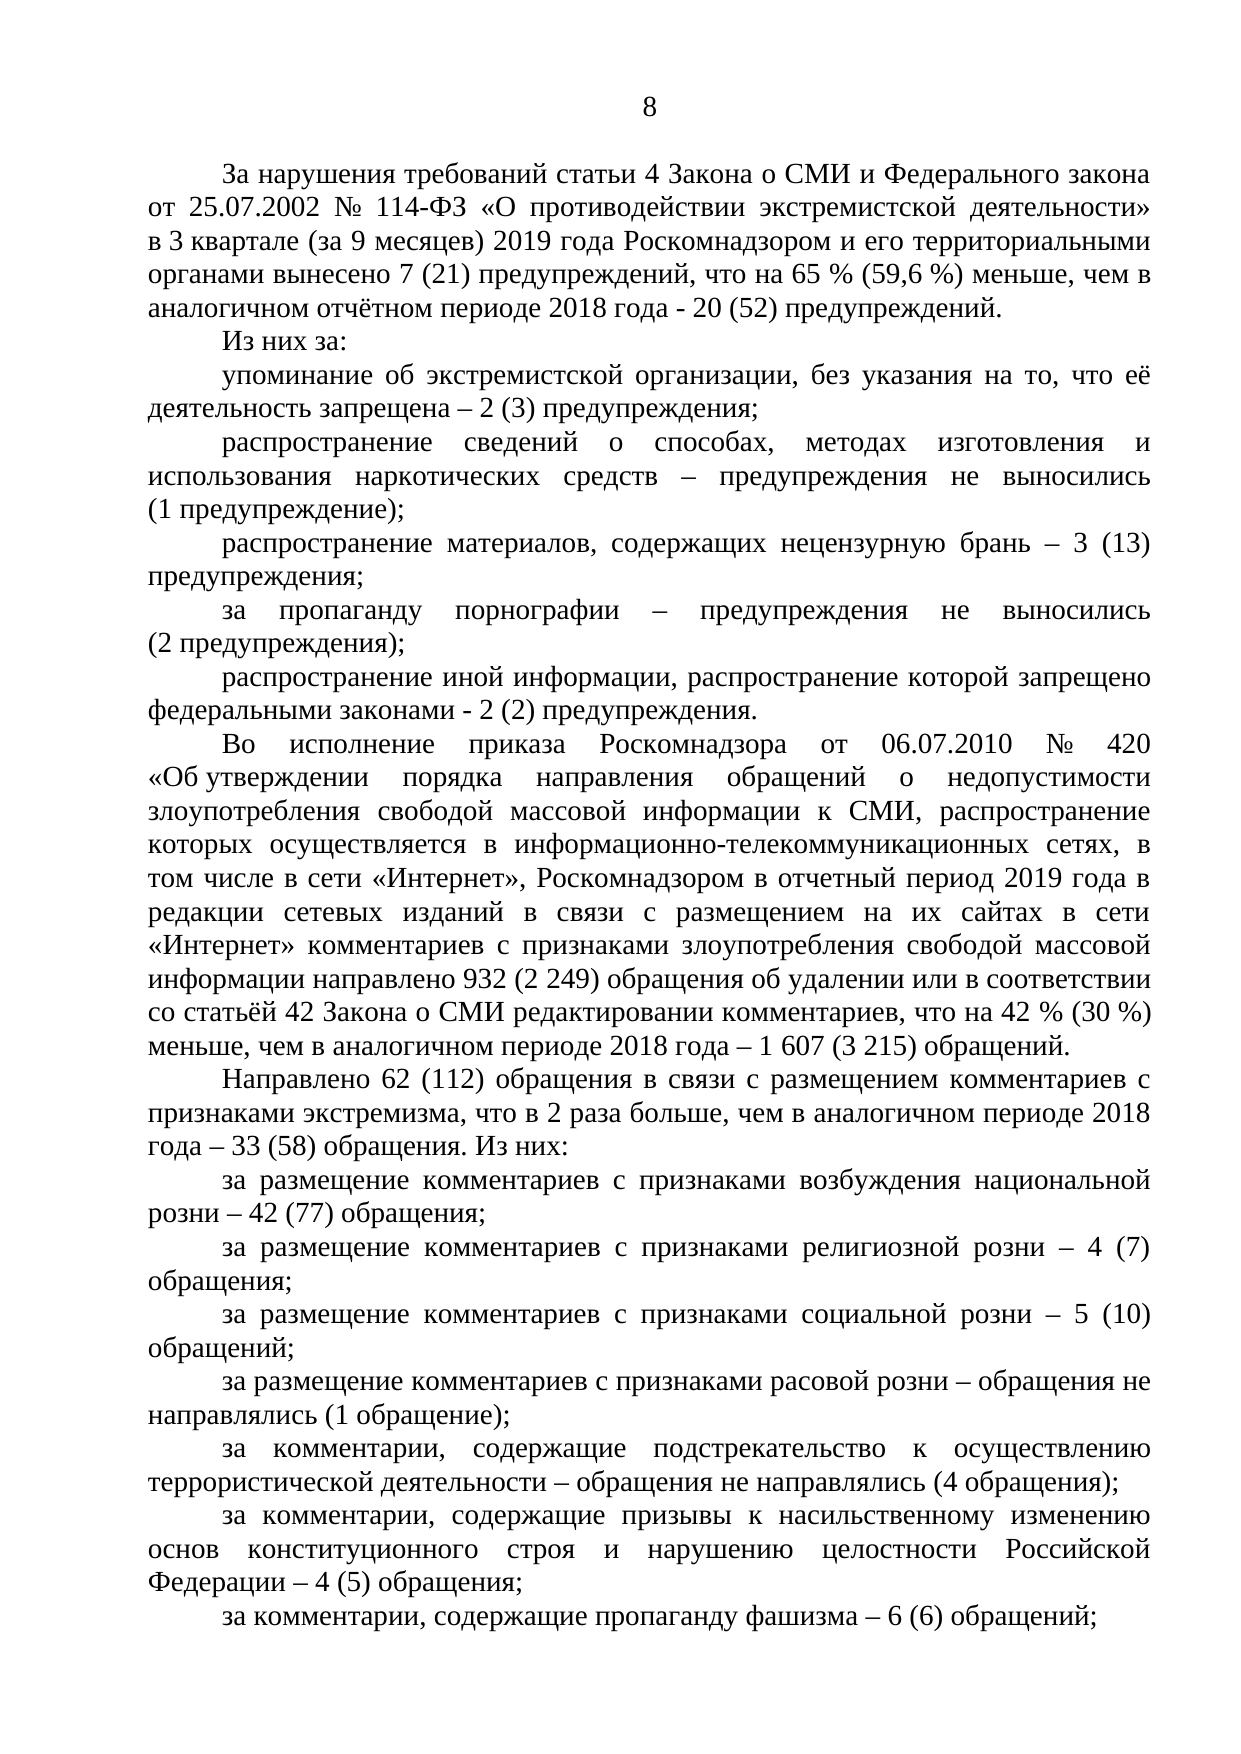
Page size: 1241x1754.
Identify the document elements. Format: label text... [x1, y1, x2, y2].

text Во исполнение приказа Роскомнадзора от 06.07.2010 № 420 «Об утверждении порядка направления обращений о недопустимости злоупотребления свободой массовой информации к СМИ, распространение которых осуществляется в информационно-телекоммуникационных сетях, в том числе в сети «Интернет», Роскомнадзором в отчетный период 2019 года в редакции сетевых изданий в связи с размещением на их сайтах в сети «Интернет» комментариев с признаками злоупотребления свободой массовой информации направлено 932 (2 249) обращения об удалении или в соответствии со статьёй 42 Закона о СМИ редактировании комментариев, что на 42 % (30 %) меньше, чем в аналогичном периоде 2018 года – 1 607 (3 215) обращений. [148, 726, 1152, 1061]
text распространение материалов, содержащих нецензурную брань – 3 (13) предупреждения; [148, 525, 1152, 592]
text за размещение комментариев с признаками социальной розни – 5 (10) обращений; [148, 1296, 1152, 1363]
text за размещение комментариев с признаками расовой розни – обращения не направлялись (1 обращение); [148, 1363, 1152, 1430]
text за комментарии, содержащие подстрекательство к осуществлению террористической деятельности – обращения не направлялись (4 обращения); [148, 1430, 1152, 1497]
text распространение сведений о способах, методах изготовления и использования наркотических средств – предупреждения не выносились (1 предупреждение); [148, 424, 1152, 525]
text Из них за: [148, 323, 1152, 357]
text за пропаганду порнографии – предупреждения не выносились (2 предупреждения); [148, 592, 1152, 659]
text Направлено 62 (112) обращения в связи с размещением комментариев с признаками экстремизма, что в 2 раза больше, чем в аналогичном периоде 2018 года – 33 (58) обращения. Из них: [148, 1061, 1152, 1162]
text упоминание об экстремистской организации, без указания на то, что её деятельность запрещена – 2 (3) предупреждения; [148, 357, 1152, 424]
text за комментарии, содержащие призывы к насильственному изменению основ конституционного строя и нарушению целостности Российской Федерации – 4 (5) обращения; [148, 1497, 1152, 1598]
text распространение иной информации, распространение которой запрещено федеральными законами - 2 (2) предупреждения. [148, 659, 1152, 726]
text за комментарии, содержащие пропаганду фашизма – 6 (6) обращений; [148, 1598, 1152, 1632]
text за размещение комментариев с признаками возбуждения национальной розни – 42 (77) обращения; [148, 1162, 1152, 1229]
text За нарушения требований статьи 4 Закона о СМИ и Федерального закона от 25.07.2002 № 114-ФЗ «О противодействии экстремистской деятельности» в 3 квартале (за 9 месяцев) 2019 года Роскомнадзором и его территориальными органами вынесено 7 (21) предупреждений, что на 65 % (59,6 %) меньше, чем в аналогичном отчётном периоде 2018 года - 20 (52) предупреждений. [148, 156, 1152, 323]
text за размещение комментариев с признаками религиозной розни – 4 (7) обращения; [148, 1229, 1152, 1296]
